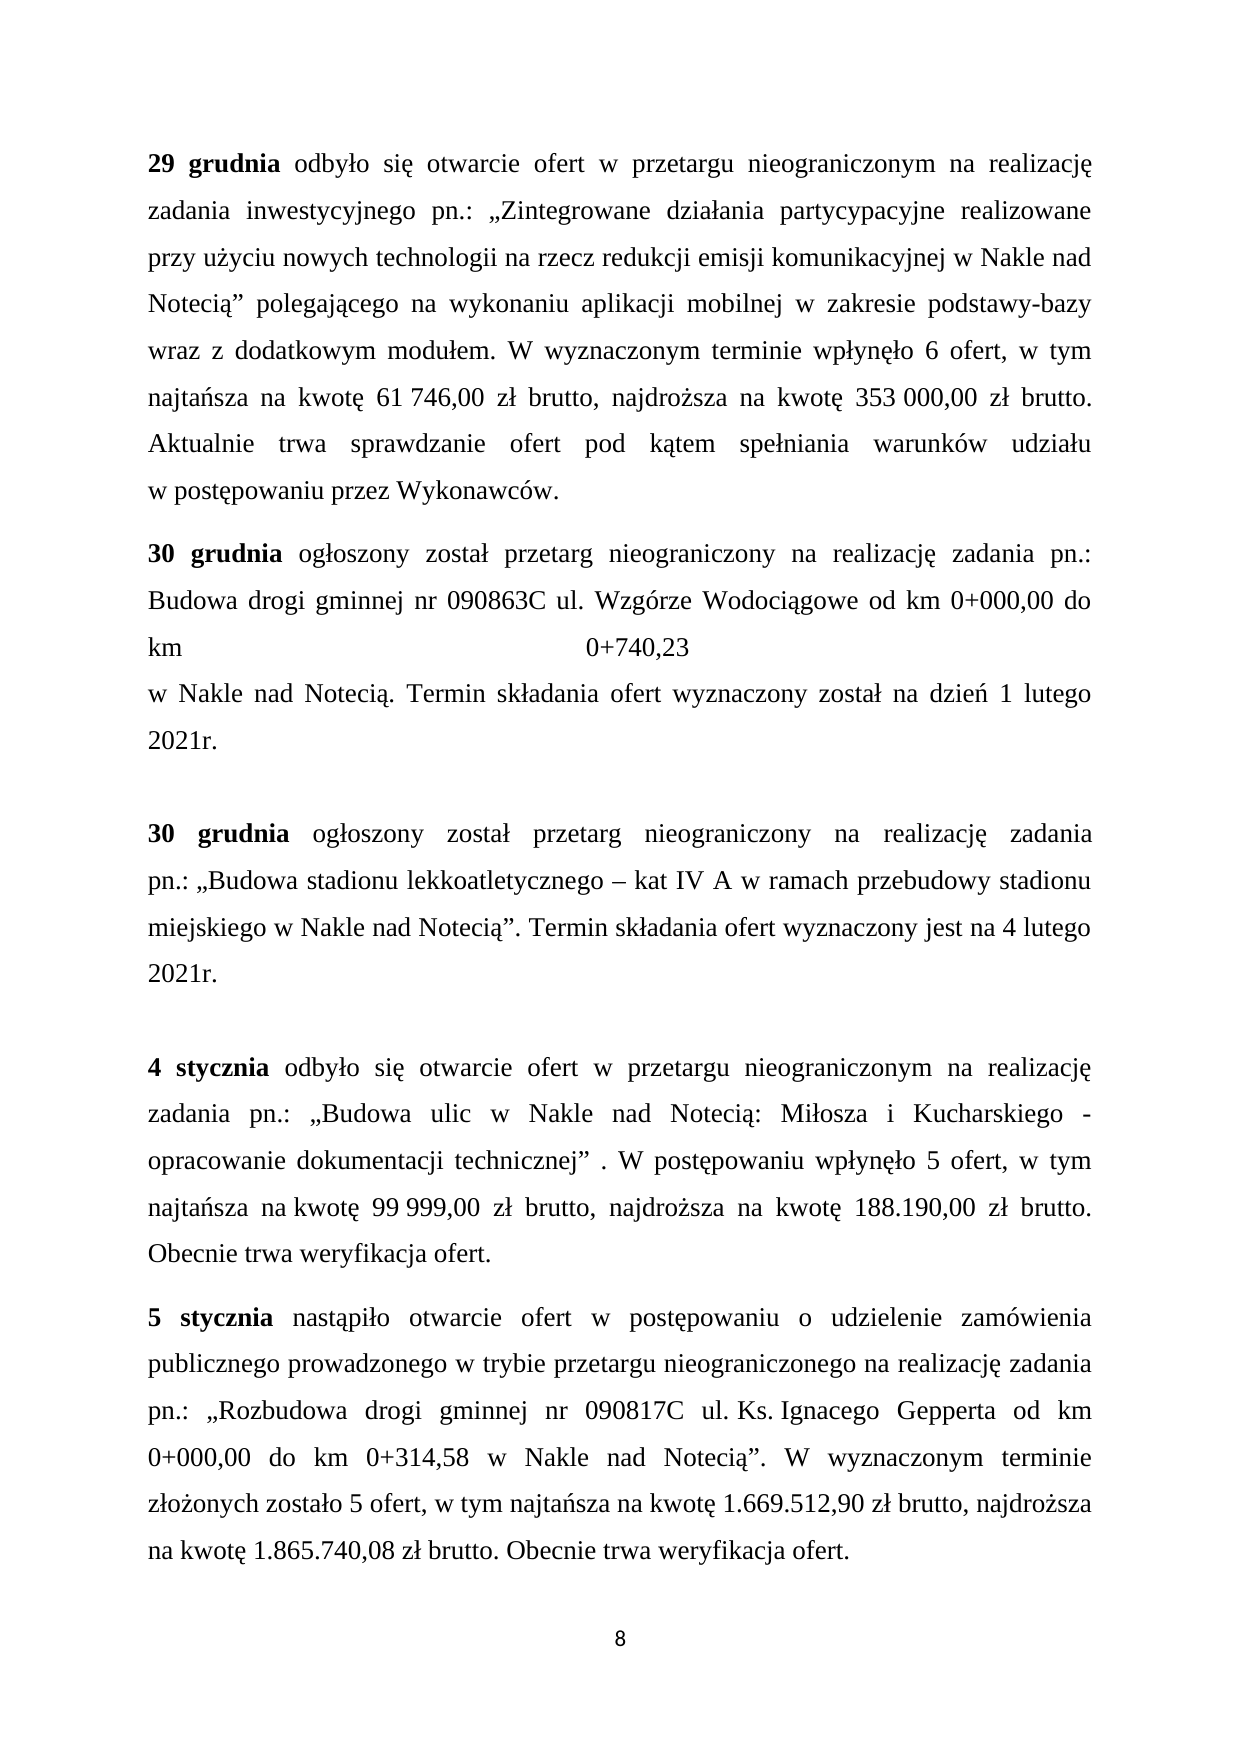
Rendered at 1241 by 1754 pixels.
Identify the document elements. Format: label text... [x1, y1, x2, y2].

text 5 stycznia nastąpiło otwarcie ofert w postępowaniu o udzielenie zamówienia publicznego prowadzonego w trybie przetargu nieograniczonego na realizację zadania pn.: „Rozbudowa drogi gminnej nr 090817C ul. Ks. Ignacego Gepperta od km 0+000,00 do km 0+314,58 w Nakle nad Notecią”. W wyznaczonym terminie złożonych zostało 5 ofert, w tym najtańsza na kwotę 1.669.512,90 zł brutto, najdroższa na kwotę 1.865.740,08 zł brutto. Obecnie trwa weryfikacja ofert. [148, 1301, 1093, 1565]
text 29 grudnia odbyło się otwarcie ofert w przetargu nieograniczonym na realizację zadania inwestycyjnego pn.: „Zintegrowane działania partycypacyjne realizowane przy użyciu nowych technologii na rzecz redukcji emisji komunikacyjnej w Nakle nad Notecią” polegającego na wykonaniu aplikacji mobilnej w zakresie podstawy-bazy wraz z dodatkowym modułem. W wyznaczonym terminie wpłynęło 6 ofert, w tym najtańsza na kwotę 61 746,00 zł brutto, najdroższa na kwotę 353 000,00 zł brutto. Aktualnie trwa sprawdzanie ofert pod kątem spełniania warunków udziału w postępowaniu przez Wykonawców. [148, 148, 1093, 505]
text 30 grudnia ogłoszony został przetarg nieograniczony na realizację zadania pn.: Budowa drogi gminnej nr 090863C ul. Wzgórze Wodociągowe od km 0+000,00 do km 0+740,23 w Nakle nad Notecią. Termin składania ofert wyznaczony został na dzień 1 lutego 2021r. [148, 538, 1093, 755]
text 30 grudnia ogłoszony został przetarg nieograniczony na realizację zadania pn.: „Budowa stadionu lekkoatletycznego – kat IV A w ramach przebudowy stadionu miejskiego w Nakle nad Notecią”. Termin składania ofert wyznaczony jest na 4 lutego 2021r. [148, 818, 1093, 989]
text 4 stycznia odbyło się otwarcie ofert w przetargu nieograniczonym na realizację zadania pn.: „Budowa ulic w Nakle nad Notecią: Miłosza i Kucharskiego - opracowanie dokumentacji technicznej” . W postępowaniu wpłynęło 5 ofert, w tym najtańsza na kwotę 99 999,00 zł brutto, najdroższa na kwotę 188.190,00 zł brutto. Obecnie trwa weryfikacja ofert. [148, 1051, 1093, 1269]
